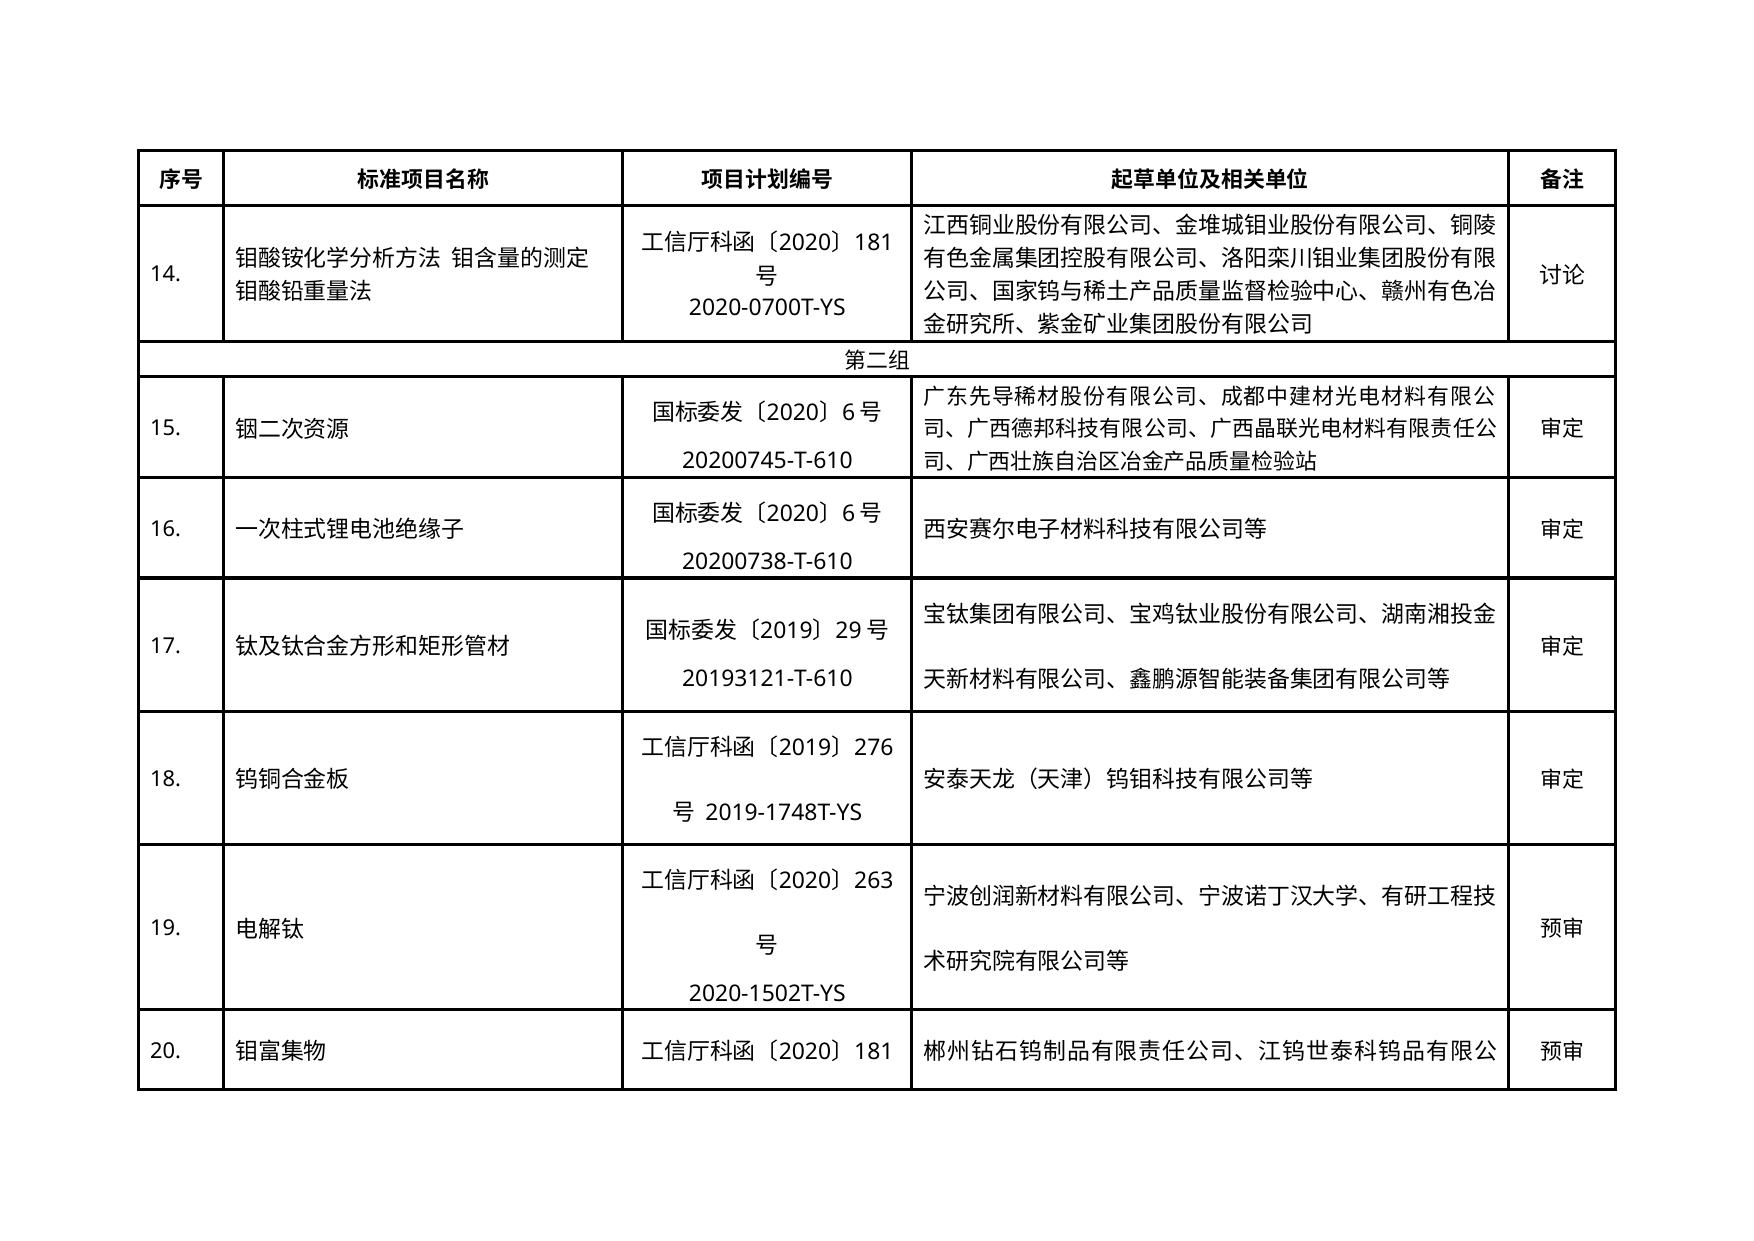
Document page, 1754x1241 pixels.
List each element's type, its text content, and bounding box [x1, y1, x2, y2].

table_cell 一次柱式锂电池绝缘子 [225, 479, 621, 576]
table_cell [140, 378, 222, 476]
table_cell [140, 580, 222, 709]
table_cell [140, 207, 222, 339]
table_cell 广东先导稀材股份有限公司、成都中建材光电材料有限公司、广西德邦科技有限公司、广西晶联光电材料有限责任公司、广西壮族自治区冶金产品质量检验站 [913, 378, 1507, 476]
table_cell 工信厅科函〔2020〕263号 2020-1502T-YS [624, 846, 910, 1008]
table_header 项目计划编号 [624, 152, 910, 203]
table_cell 审定 [1510, 713, 1614, 843]
table_cell 钨铜合金板 [225, 713, 621, 843]
table_cell 预审 [1510, 846, 1614, 1008]
table_cell 钼富集物 [225, 1011, 621, 1088]
table_cell 电解钛 [225, 846, 621, 1008]
table_cell 工信厅科函〔2019〕276号 2019-1748T-YS [624, 713, 910, 843]
table_cell [140, 479, 222, 576]
table_cell 国标委发〔2020〕6号 20200745-T-610 [624, 378, 910, 476]
table_header 起草单位及相关单位 [913, 152, 1507, 203]
table_cell 第二组 [140, 343, 1614, 375]
table_cell [140, 846, 222, 1008]
table_cell 宁波创润新材料有限公司、宁波诺丁汉大学、有研工程技术研究院有限公司等 [913, 846, 1507, 1008]
table_cell 铟二次资源 [225, 378, 621, 476]
table_header 标准项目名称 [225, 152, 621, 203]
table_header 序号 [140, 152, 222, 203]
table_cell 国标委发〔2019〕29号 20193121-T-610 [624, 580, 910, 709]
table_cell 钛及钛合金方形和矩形管材 [225, 580, 621, 709]
table_cell 宝钛集团有限公司、宝鸡钛业股份有限公司、湖南湘投金天新材料有限公司、鑫鹏源智能装备集团有限公司等 [913, 580, 1507, 709]
table_cell 安泰天龙（天津）钨钼科技有限公司等 [913, 713, 1507, 843]
table_cell 审定 [1510, 580, 1614, 709]
table_cell 钼酸铵化学分析方法 钼含量的测定 钼酸铅重量法 [225, 207, 621, 339]
table_cell 讨论 [1510, 207, 1614, 339]
table_cell 工信厅科函〔2020〕181号 2020-0713T-YS [624, 1011, 910, 1088]
table_cell 西安赛尔电子材料科技有限公司等 [913, 479, 1507, 576]
table_cell 审定 [1510, 479, 1614, 576]
table_header 备注 [1510, 152, 1614, 203]
table_cell 郴州钻石钨制品有限责任公司、江钨世泰科钨品有限公司、柿竹园有色金属有限责任公司 [913, 1011, 1507, 1088]
table_cell [140, 713, 222, 843]
table_cell 预审 [1510, 1011, 1614, 1088]
table_cell 审定 [1510, 378, 1614, 476]
table_cell 工信厅科函〔2020〕181号 2020-0700T-YS [624, 207, 910, 339]
table_cell [140, 1011, 222, 1088]
table_cell 江西铜业股份有限公司、金堆城钼业股份有限公司、铜陵有色金属集团控股有限公司、洛阳栾川钼业集团股份有限公司、国家钨与稀土产品质量监督检验中心、赣州有色冶金研究所、紫金矿业集团股份有限公司 [913, 207, 1507, 339]
table_cell 国标委发〔2020〕6号 20200738-T-610 [624, 479, 910, 576]
